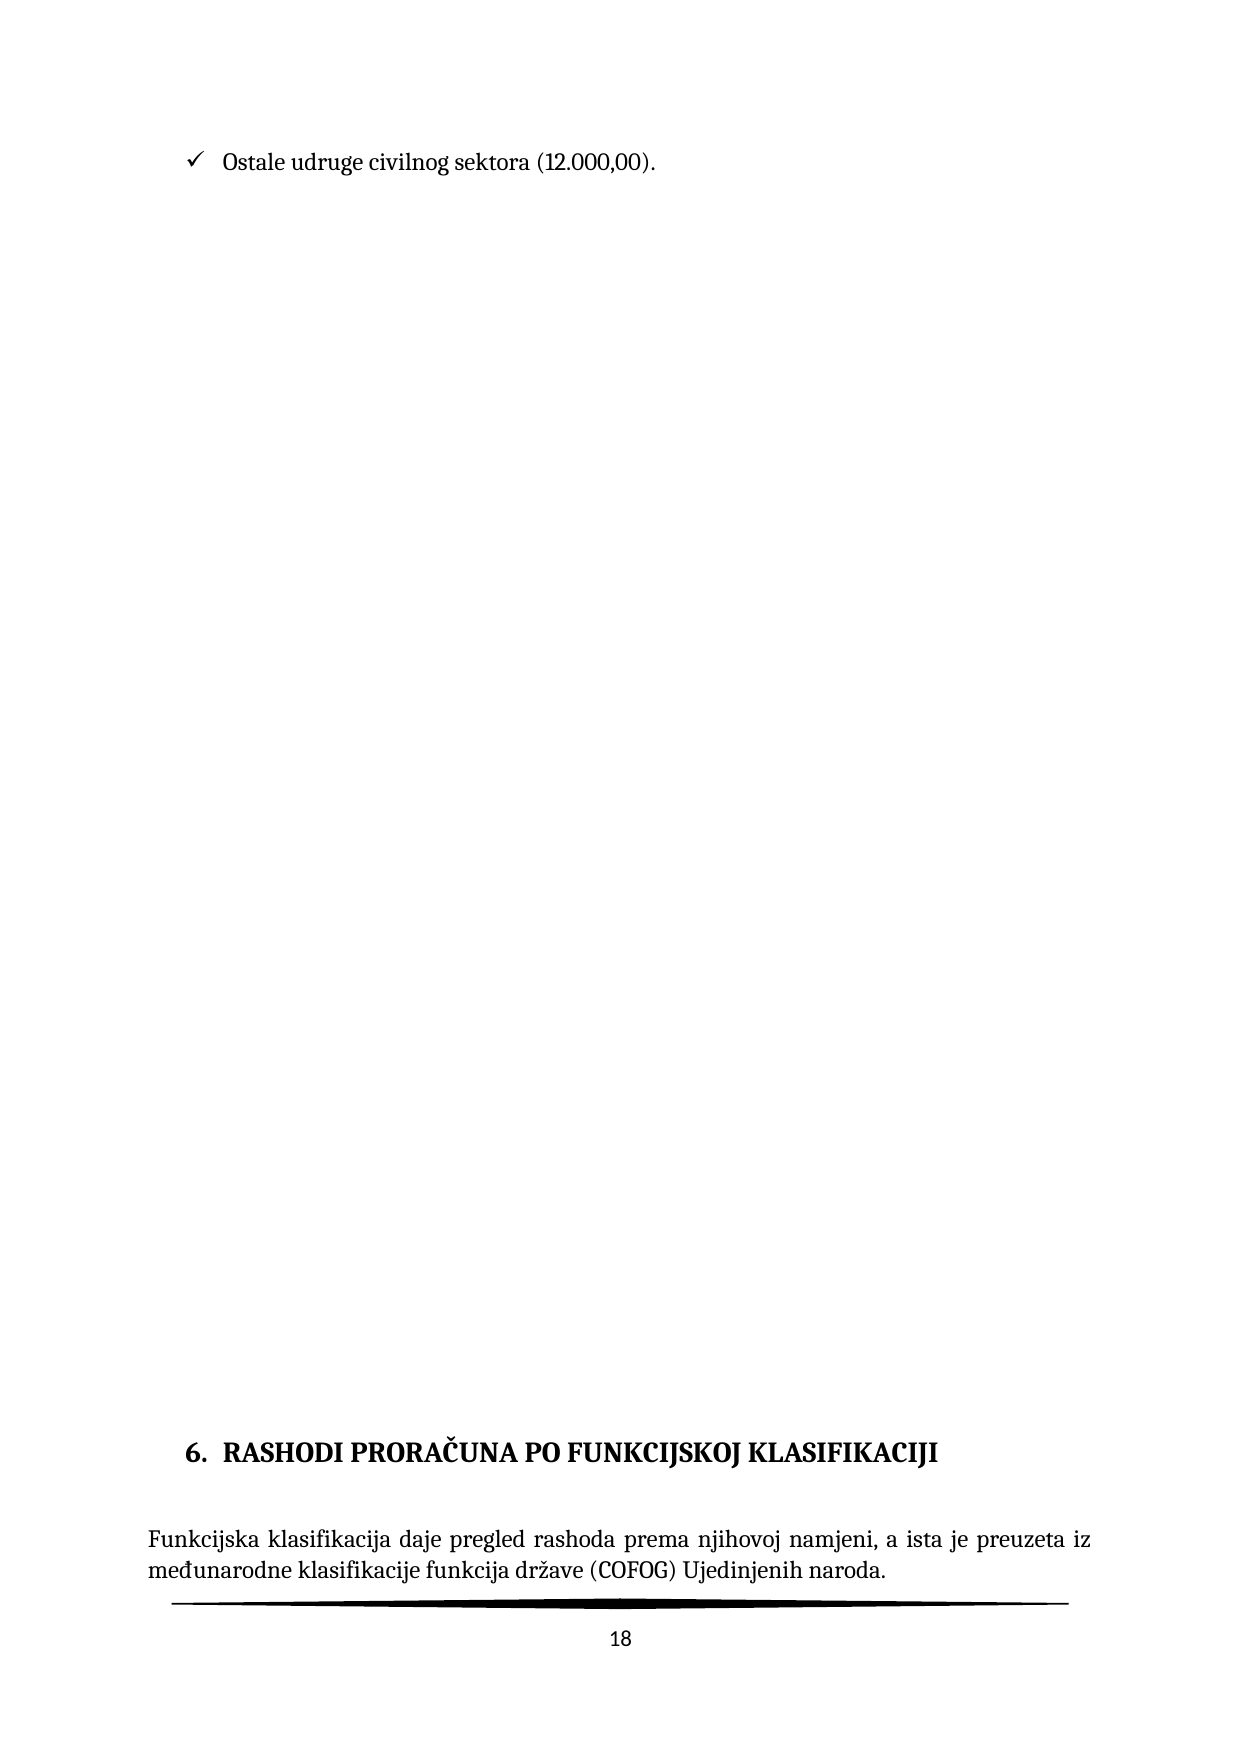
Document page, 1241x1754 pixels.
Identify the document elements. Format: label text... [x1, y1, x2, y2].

text Funkcijska klasifikacija daje pregled rashoda prema njihovoj namjeni, a ista je preuzeta iz međunarodne klasifikacije funkcija države (COFOG) Ujedinjenih naroda. [148, 1525, 1093, 1584]
list Ostale udruge civilnog sektora (12.000,00). [185, 148, 1093, 176]
list RASHODI PRORAČUNA PO FUNKCIJSKOJ KLASIFIKACIJI [185, 1436, 1093, 1469]
